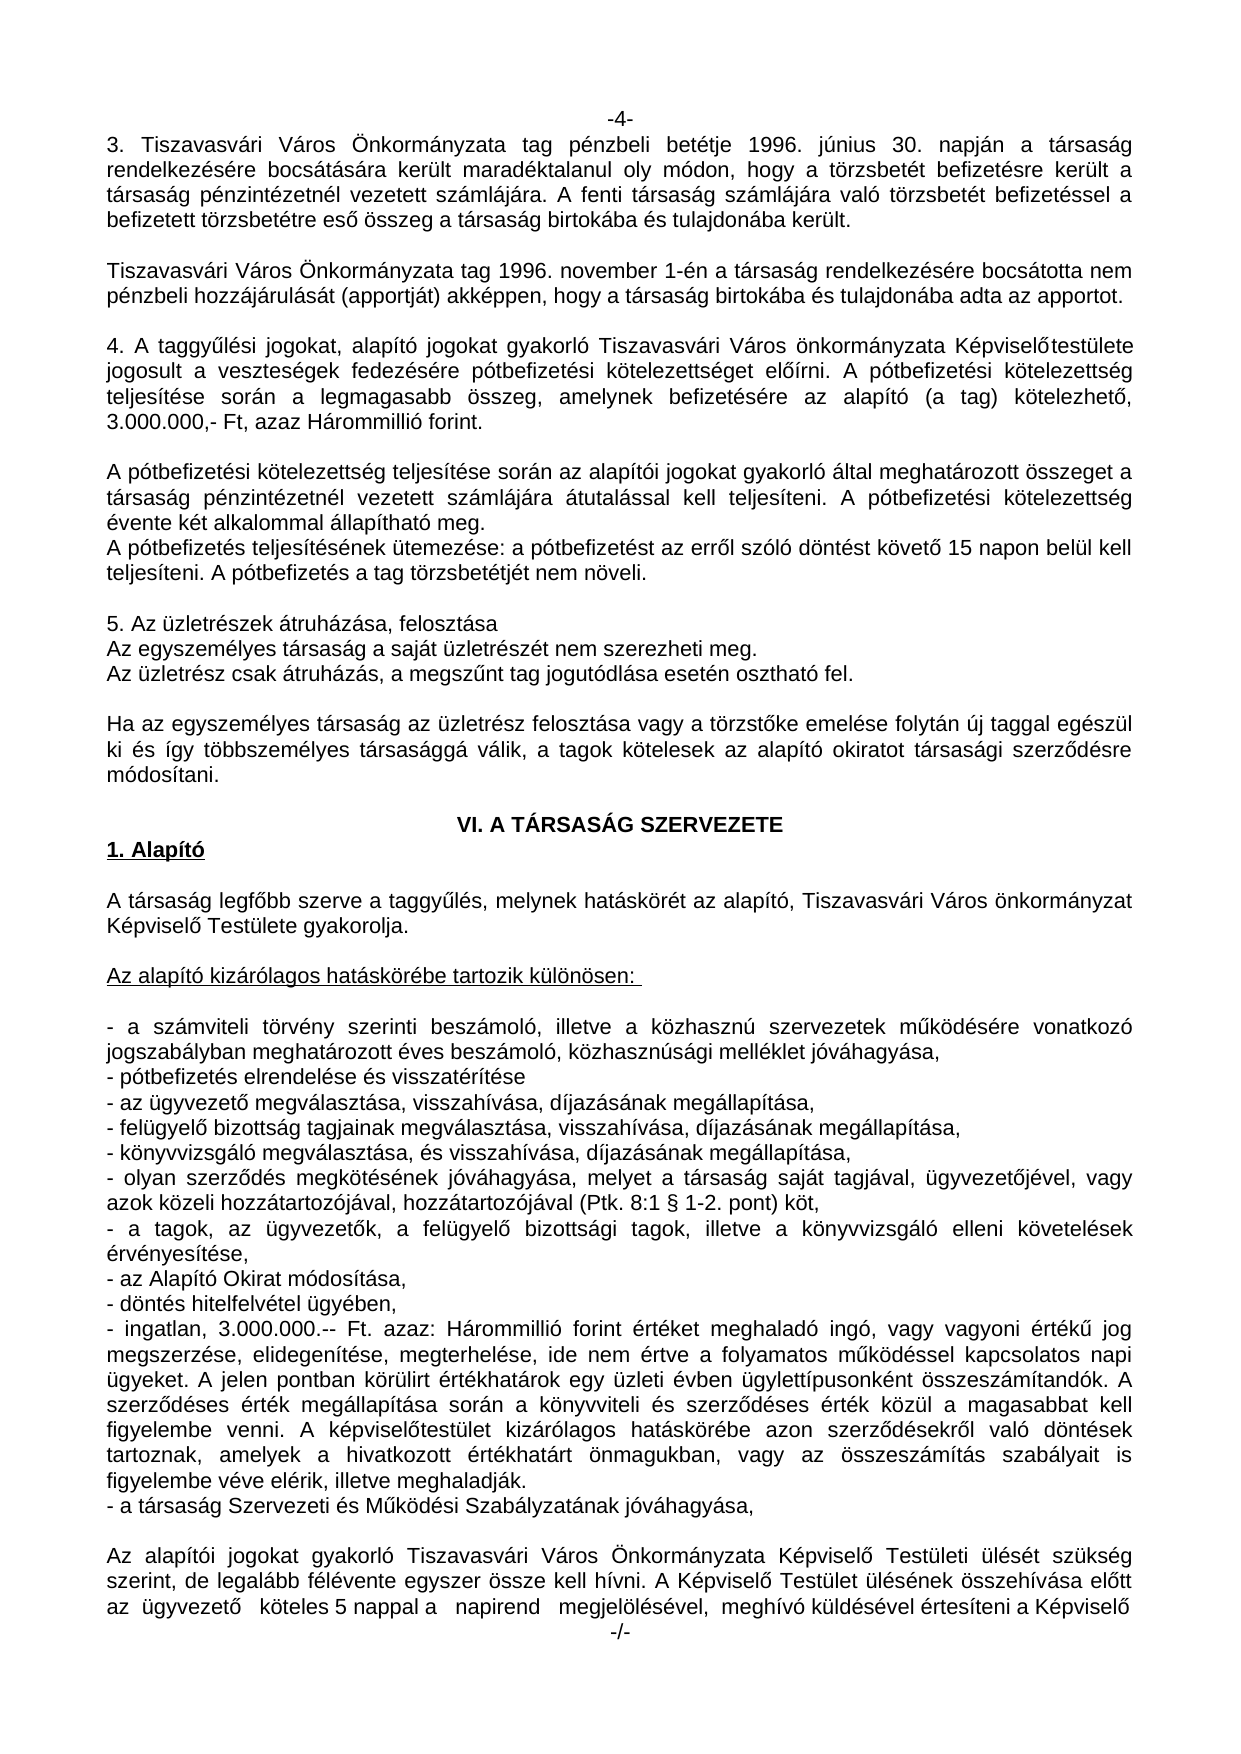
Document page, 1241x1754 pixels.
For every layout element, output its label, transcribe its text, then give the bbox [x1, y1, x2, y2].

text - az Alapító Okirat módosítása, [106, 1266, 1134, 1291]
text A pótbefizetési kötelezettség teljesítése során az alapítói jogokat gyakorló által meghatározott összeget a társaság pénzintézetnél vezetett számlájára átutalással kell teljesíteni. A pótbefizetési kötelezettség évente két alkalommal állapítható meg. [106, 459, 1134, 535]
text - olyan szerződés megkötésének jóváhagyása, melyet a társaság saját tagjával, ügyvezetőjével, vagy azok közeli hozzátartozójával, hozzátartozójával (Ptk. 8:1 § 1-2. pont) köt, [106, 1165, 1134, 1216]
text - a számviteli törvény szerinti beszámoló, illetve a közhasznú szervezetek működésére vonatkozó jogszabályban meghatározott éves beszámoló, közhasznúsági melléklet jóváhagyása, [106, 1014, 1134, 1064]
text -/- [106, 1619, 1134, 1644]
text Tiszavasvári Város Önkormányzata tag 1996. november 1-én a társaság rendelkezésére bocsátotta nem pénzbeli hozzájárulását (apportját) akképpen, hogy a társaság birtokába és tulajdonába adta az apportot. [106, 258, 1134, 308]
text - a tagok, az ügyvezetők, a felügyelő bizottsági tagok, illetve a könyvvizsgáló elleni követelések érvényesítése, [106, 1216, 1134, 1266]
text - könyvvizsgáló megválasztása, és visszahívása, díjazásának megállapítása, [106, 1140, 1134, 1165]
text 4. A taggyűlési jogokat, alapító jogokat gyakorló Tiszavasvári Város önkormányzata Képviselőtestülete jogosult a veszteségek fedezésére pótbefizetési kötelezettséget előírni. A pótbefizetési kötelezettség teljesítése során a legmagasabb összeg, amelynek befizetésére az alapító (a tag) kötelezhető, 3.000.000,- Ft, azaz Hárommillió forint. [106, 333, 1134, 434]
text 5. Az üzletrészek átruházása, felosztása [106, 611, 1134, 636]
text A társaság legfőbb szerve a taggyűlés, melynek hatáskörét az alapító, Tiszavasvári Város önkormányzat Képviselő Testülete gyakorolja. [106, 888, 1134, 938]
text 3. Tiszavasvári Város Önkormányzata tag pénzbeli betétje 1996. június 30. napján a társaság rendelkezésére bocsátására került maradéktalanul oly módon, hogy a törzsbetét befizetésre került a társaság pénzintézetnél vezetett számlájára. A fenti társaság számlájára való törzsbetét befizetéssel a befizetett törzsbetétre eső összeg a társaság birtokába és tulajdonába került. [106, 132, 1134, 232]
text 1. Alapító [106, 837, 1134, 863]
text - ingatlan, 3.000.000.-- Ft. azaz: Hárommillió forint értéket meghaladó ingó, vagy vagyoni értékű jog megszerzése, elidegenítése, megterhelése, ide nem értve a folyamatos működéssel kapcsolatos napi ügyeket. A jelen pontban körülirt értékhatárok egy üzleti évben ügylettípusonként összeszámítandók. A szerződéses érték megállapítása során a könyvviteli és szerződéses érték közül a magasabbat kell figyelembe venni. A képviselőtestület kizárólagos hatáskörébe azon szerződésekről való döntések tartoznak, amelyek a hivatkozott értékhatárt önmagukban, vagy az összeszámítás szabályait is figyelembe véve elérik, illetve meghaladják. [106, 1316, 1134, 1493]
text Ha az egyszemélyes társaság az üzletrész felosztása vagy a törzstőke emelése folytán új taggal egészül ki és így többszemélyes társasággá válik, a tagok kötelesek az alapító okiratot társasági szerződésre módosítani. [106, 711, 1134, 787]
text Az alapítói jogokat gyakorló Tiszavasvári Város Önkormányzata Képviselő Testületi ülését szükség szerint, de legalább félévente egyszer össze kell hívni. A Képviselő Testület ülésének összehívása előtt az ügyvezető köteles 5 nappal a napirend megjelölésével, meghívó küldésével értesíteni a Képviselő [106, 1543, 1134, 1619]
text - az ügyvezető megválasztása, visszahívása, díjazásának megállapítása, [106, 1089, 1134, 1115]
text - döntés hitelfelvétel ügyében, [106, 1291, 1134, 1316]
text - felügyelő bizottság tagjainak megválasztása, visszahívása, díjazásának megállapítása, [106, 1115, 1134, 1140]
text Az alapító kizárólagos hatáskörébe tartozik különösen: [106, 963, 1134, 989]
text Az üzletrész csak átruházás, a megszűnt tag jogutódlása esetén osztható fel. [106, 661, 1134, 686]
text - a társaság Szervezeti és Működési Szabályzatának jóváhagyása, [106, 1493, 1134, 1518]
text - pótbefizetés elrendelése és visszatérítése [106, 1064, 1134, 1089]
text -4- [106, 106, 1134, 132]
text Az egyszemélyes társaság a saját üzletrészét nem szerezheti meg. [106, 636, 1134, 661]
text A pótbefizetés teljesítésének ütemezése: a pótbefizetést az erről szóló döntést követő 15 napon belül kell teljesíteni. A pótbefizetés a tag törzsbetétjét nem növeli. [106, 535, 1134, 585]
text VI. A TÁRSASÁG SZERVEZETE [106, 812, 1134, 837]
